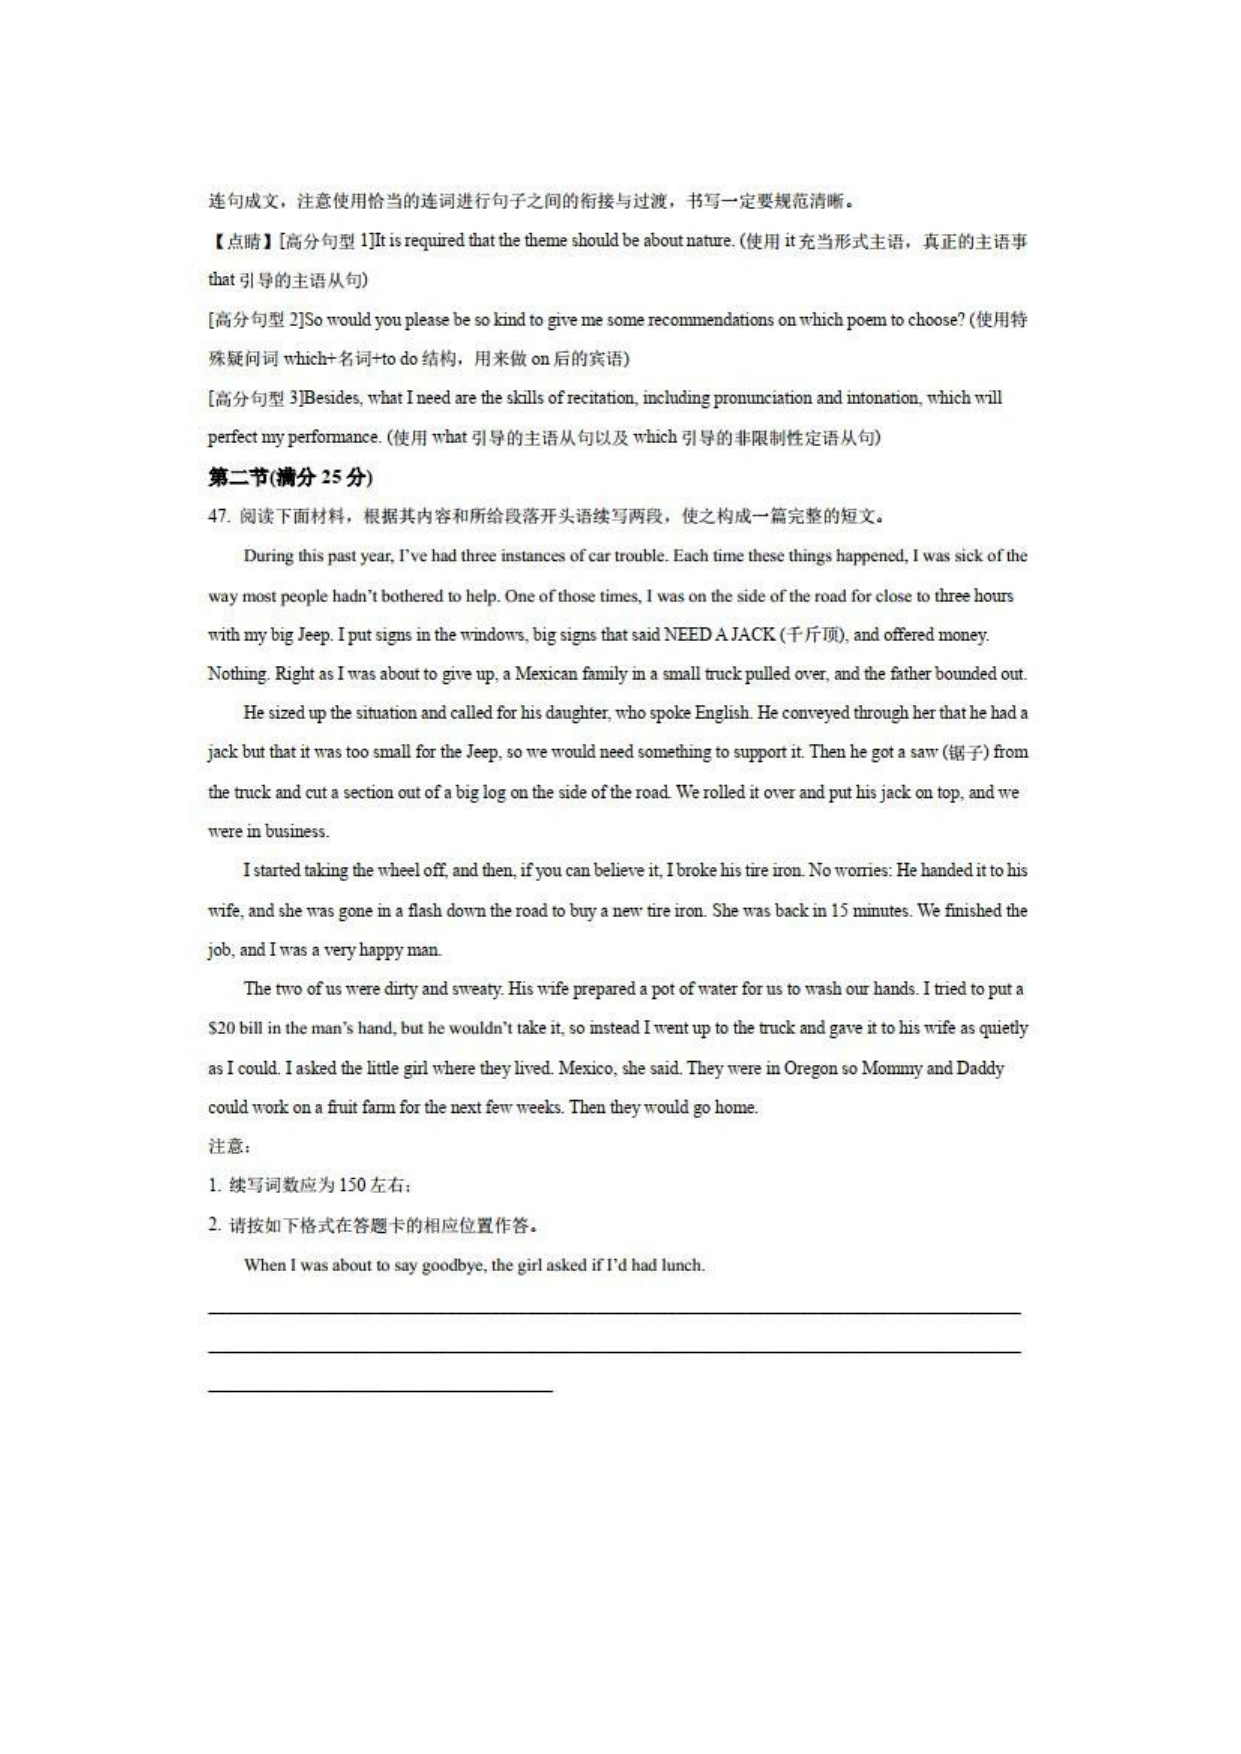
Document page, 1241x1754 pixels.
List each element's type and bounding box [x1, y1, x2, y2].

picture [187, 162, 1053, 1430]
